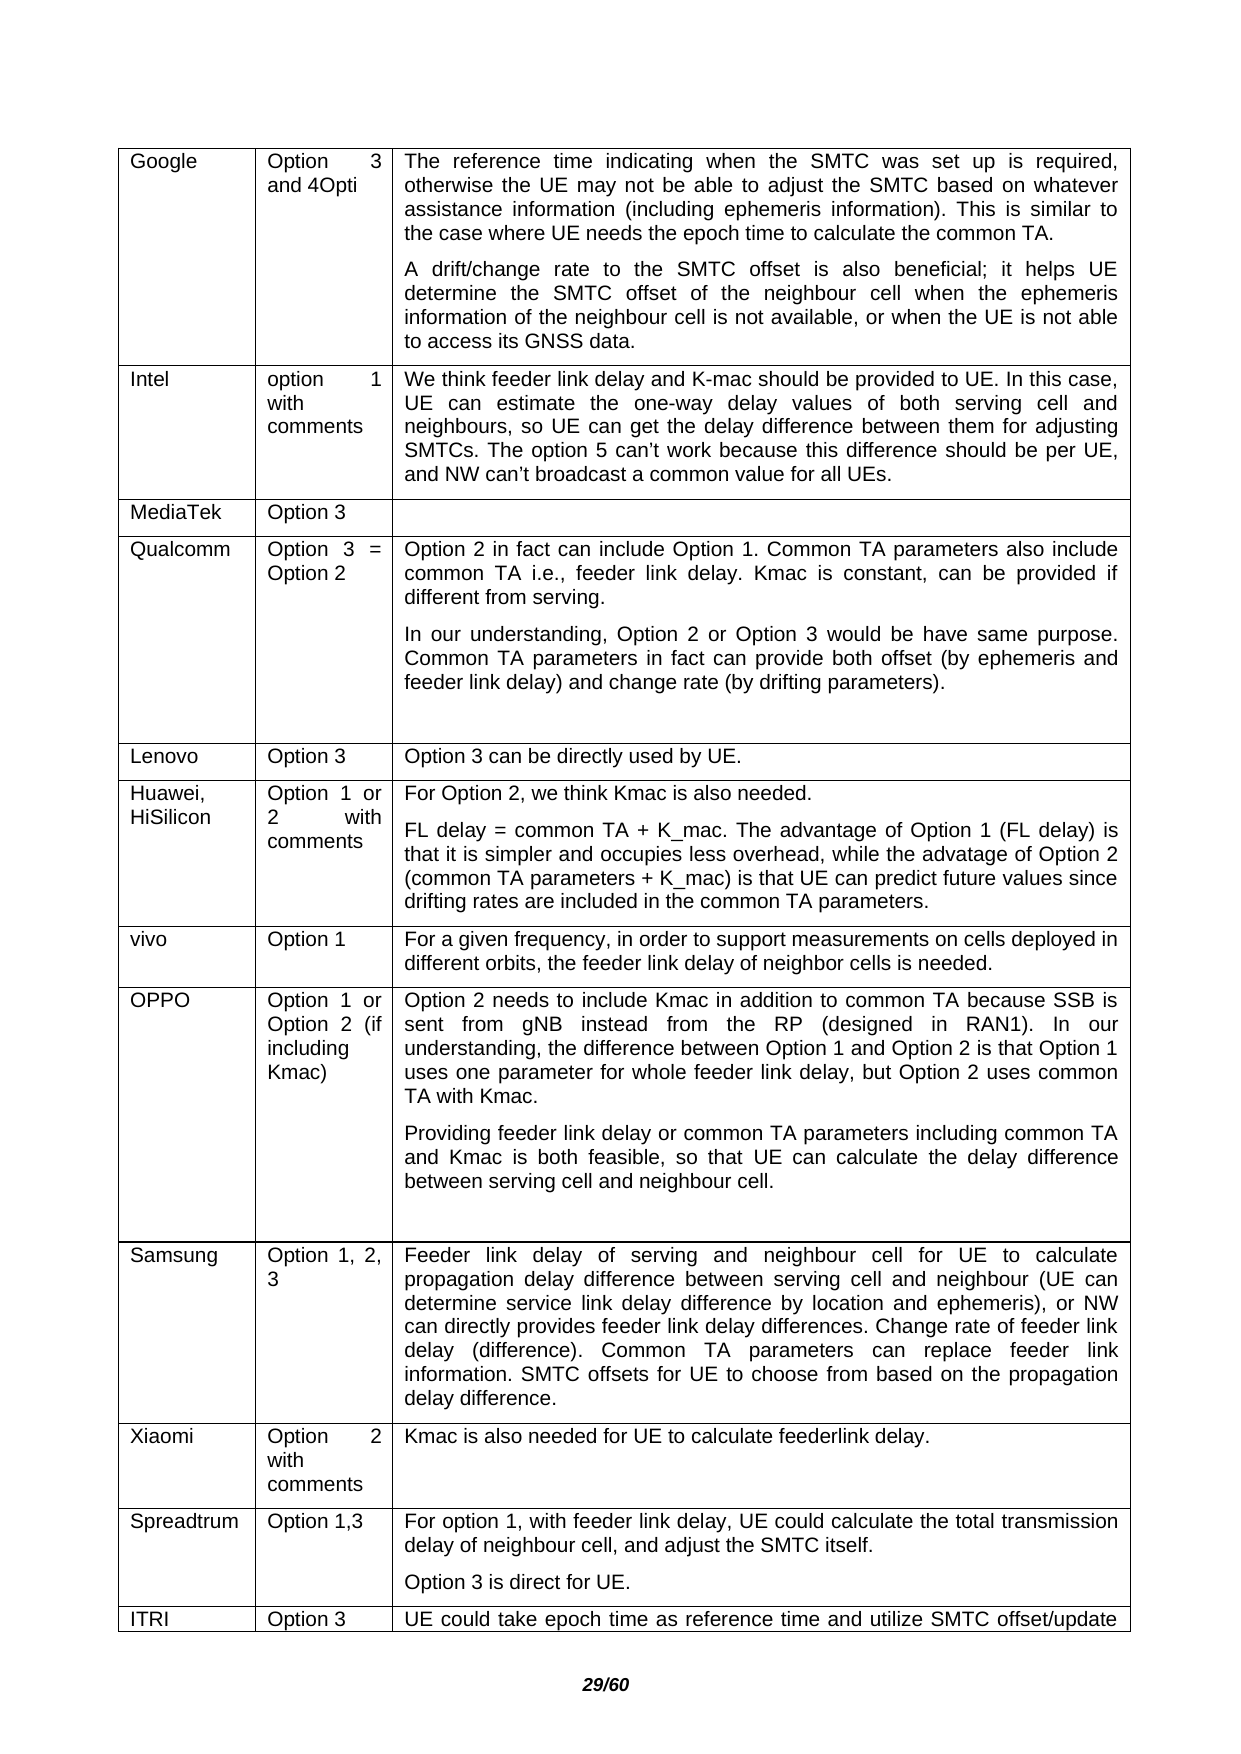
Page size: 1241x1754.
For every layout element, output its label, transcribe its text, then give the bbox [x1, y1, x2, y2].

table_cell ITRI [119, 1607, 255, 1631]
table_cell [393, 1607, 1130, 1631]
table_cell Google [119, 149, 255, 365]
table_cell option 1 with comments [256, 366, 392, 499]
table_cell OPPO [119, 988, 255, 1241]
table_cell Option 1, 2, 3 [256, 1243, 392, 1423]
table_cell We think feeder link delay and K-mac should be provided to UE. In this case, UE can estimate the one-way delay values of both serving cell and neighbours, so UE can get the delay difference between them for adjusting SMTCs. The option 5 can’t work because this difference should be per UE, and NW can’t broadcast a common value for all UEs. [393, 366, 1130, 499]
table_cell Option 3 can be directly used by UE. [393, 744, 1130, 780]
table_cell Option 3 = Option 2 [256, 537, 392, 742]
table_cell Option 3 [256, 500, 392, 536]
table_cell Option 1 or Option 2 (if including Kmac) [256, 988, 392, 1241]
table_cell Lenovo [119, 744, 255, 780]
table_cell Kmac is also needed for UE to calculate feederlink delay. [393, 1424, 1130, 1508]
table_cell Option 1 or 2 with comments [256, 781, 392, 926]
table_cell For option 1, with feeder link delay, UE could calculate the total transmission delay of neighbour cell, and adjust the SMTC itself. Option 3 is direct for UE. [393, 1509, 1130, 1606]
table_cell The reference time indicating when the SMTC was set up is required, otherwise the UE may not be able to adjust the SMTC based on whatever assistance information (including ephemeris information). This is similar to the case where UE needs the epoch time to calculate the common TA. A drift/change rate to the SMTC offset is also beneficial; it helps UE determine the SMTC offset of the neighbour cell when the ephemeris information of the neighbour cell is not available, or when the UE is not able to access its GNSS data. [393, 149, 1130, 365]
table_cell Qualcomm [119, 537, 255, 742]
table_cell Samsung [119, 1243, 255, 1423]
table_cell Option 3 [256, 1607, 392, 1631]
table_cell For Option 2, we think Kmac is also needed. FL delay = common TA + K_mac. The advantage of Option 1 (FL delay) is that it is simpler and occupies less overhead, while the advatage of Option 2 (common TA parameters + K_mac) is that UE can predict future values since drifting rates are included in the common TA parameters. [393, 781, 1130, 926]
table_cell For a given frequency, in order to support measurements on cells deployed in different orbits, the feeder link delay of neighbor cells is needed. [393, 927, 1130, 987]
table_cell Option 1 [256, 927, 392, 987]
table_cell Spreadtrum [119, 1509, 255, 1606]
table_cell Option 1,3 [256, 1509, 392, 1606]
table_cell Option 2 in fact can include Option 1. Common TA parameters also include common TA i.e., feeder link delay. Kmac is constant, can be provided if different from serving. In our understanding, Option 2 or Option 3 would be have same purpose. Common TA parameters in fact can provide both offset (by ephemeris and feeder link delay) and change rate (by drifting parameters). [393, 537, 1130, 742]
table_cell Huawei, HiSilicon [119, 781, 255, 926]
table_cell Option 3 and 4Opti [256, 149, 392, 365]
table_cell MediaTek [119, 500, 255, 536]
table_cell Option 3 [256, 744, 392, 780]
table_cell Xiaomi [119, 1424, 255, 1508]
table_cell Feeder link delay of serving and neighbour cell for UE to calculate propagation delay difference between serving cell and neighbour (UE can determine service link delay difference by location and ephemeris), or NW can directly provides feeder link delay differences. Change rate of feeder link delay (difference). Common TA parameters can replace feeder link information. SMTC offsets for UE to choose from based on the propagation delay difference. [393, 1243, 1130, 1423]
table_cell Option 2 needs to include Kmac in addition to common TA because SSB is sent from gNB instead from the RP (designed in RAN1). In our understanding, the difference between Option 1 and Option 2 is that Option 1 uses one parameter for whole feeder link delay, but Option 2 uses common TA with Kmac. Providing feeder link delay or common TA parameters including common TA and Kmac is both feasible, so that UE can calculate the delay difference between serving cell and neighbour cell. [393, 988, 1130, 1241]
table_cell Intel [119, 366, 255, 499]
table_cell Option 2 with comments [256, 1424, 392, 1508]
table_cell [393, 500, 1130, 536]
table_cell vivo [119, 927, 255, 987]
